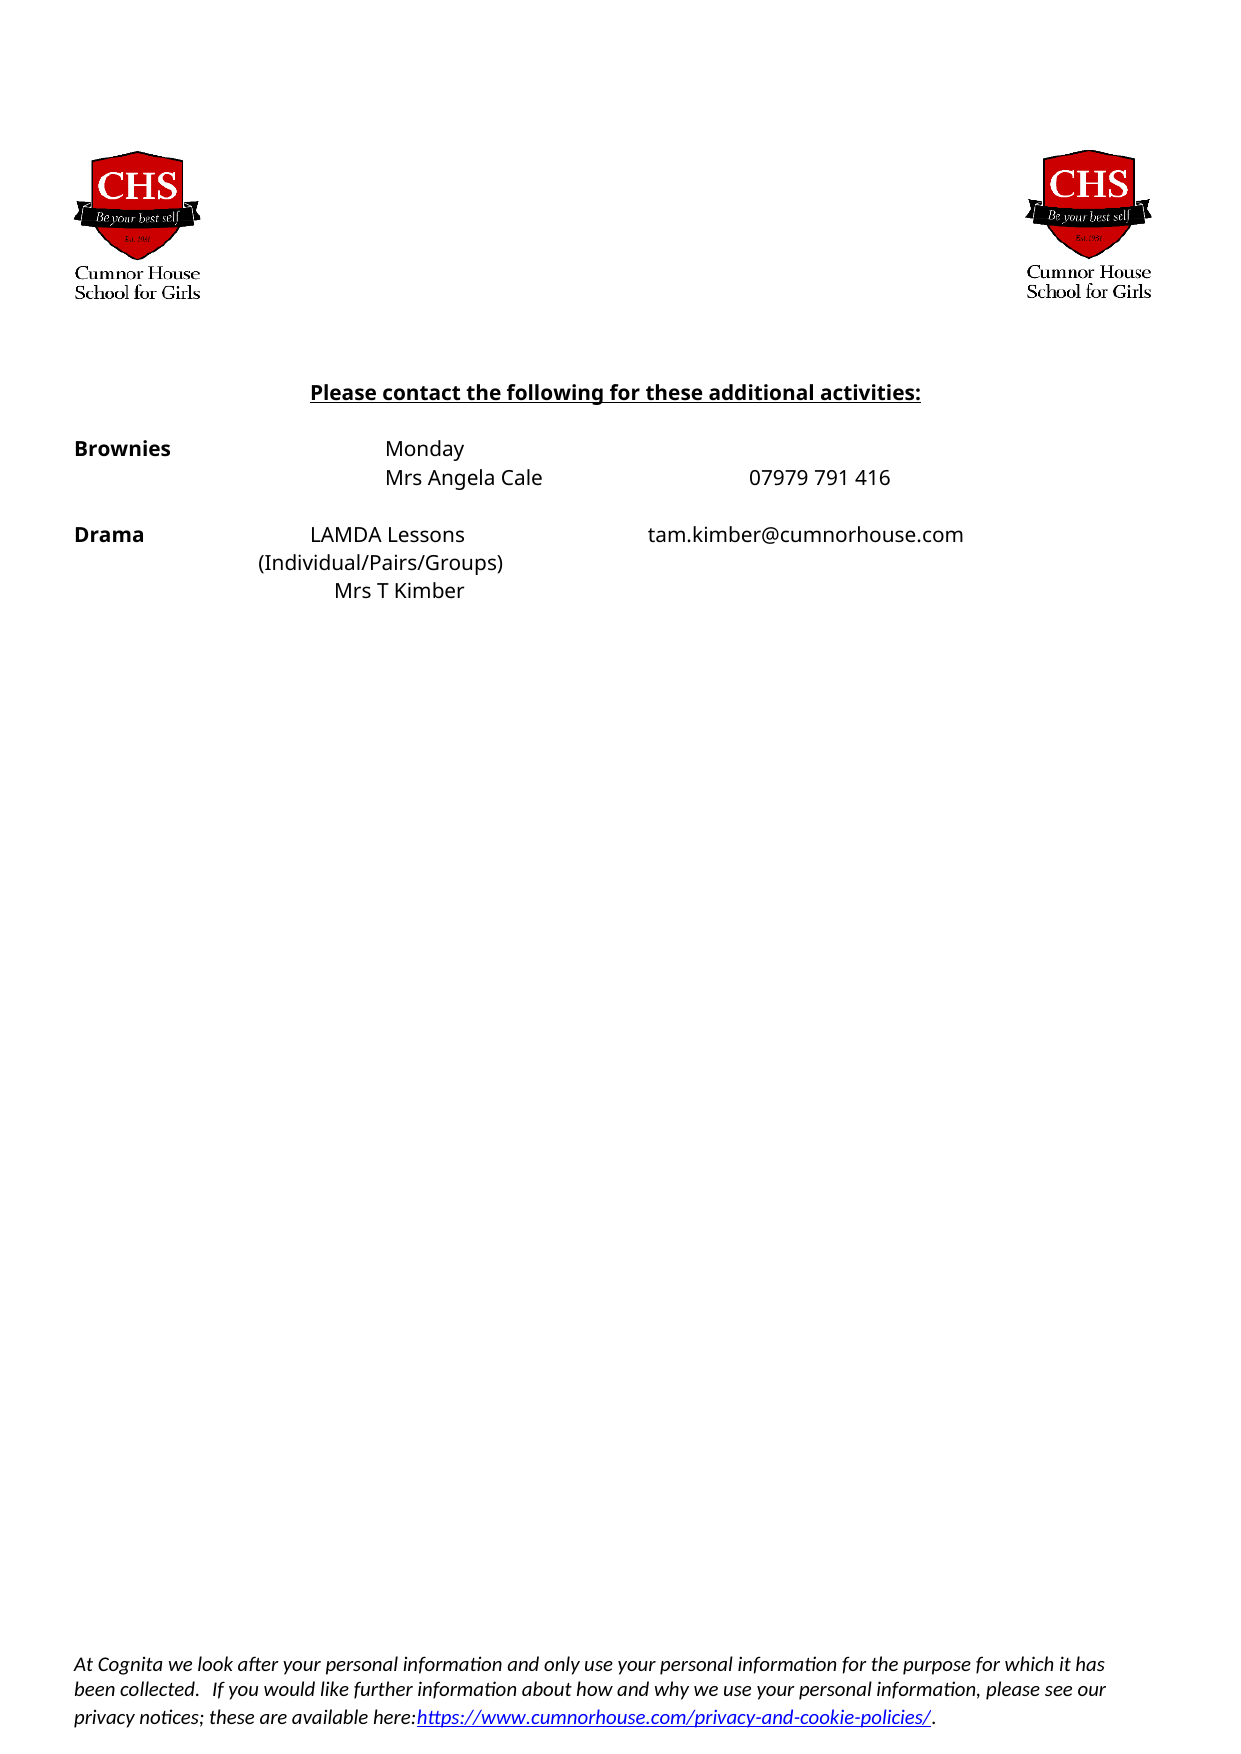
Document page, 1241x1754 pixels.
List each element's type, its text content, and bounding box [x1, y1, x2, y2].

text Please contact the following for these additional activities: [74, 378, 1152, 406]
picture [73, 151, 201, 304]
picture [1025, 150, 1152, 303]
text At Cognita we look after your personal information and only use your personal information for the purpose for which it has been collected. If you would like further information about how and why we use your personal information, please see our privacy notices; these are available here:https://www.cumnorhouse.com/privacy-and-cookie-policies/. [74, 1651, 1152, 1730]
text Mrs Angela Cale 07979 791 416 [299, 463, 1152, 491]
text Drama LAMDA Lessons tam.kimber@cumnorhouse.com [74, 520, 1152, 548]
text Brownies Monday [74, 434, 1152, 463]
text (Individual/Pairs/Groups) Mrs T Kimber [74, 548, 1152, 634]
